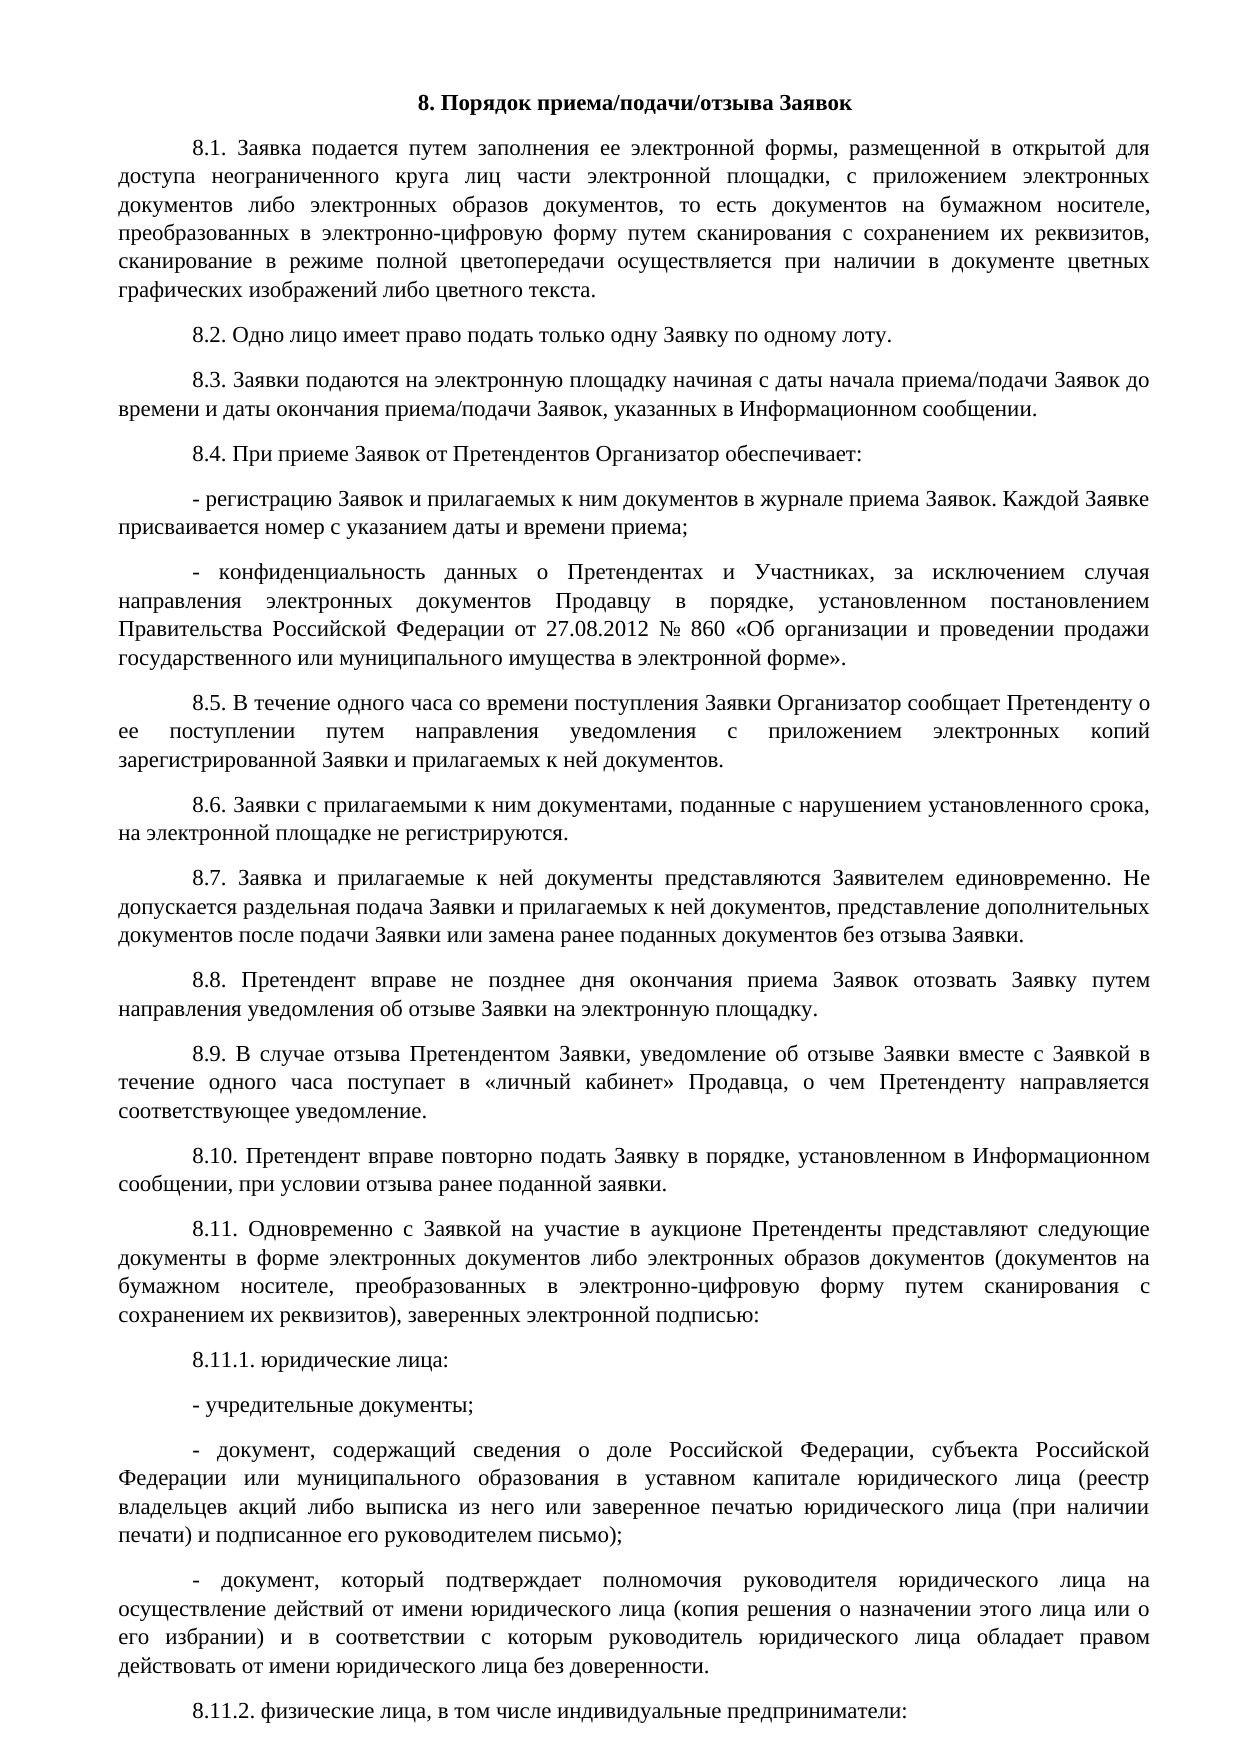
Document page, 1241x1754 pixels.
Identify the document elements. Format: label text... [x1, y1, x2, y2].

text 8.11. Одновременно с Заявкой на участие в аукционе Претенденты представляют следующие документы в форме электронных документов либо электронных образов документов (документов на бумажном носителе, преобразованных в электронно-цифровую форму путем сканирования с сохранением их реквизитов), заверенных электронной подписью: [118, 1215, 1152, 1327]
text - регистрацию Заявок и прилагаемых к ним документов в журнале приема Заявок. Каждой Заявке присваивается номер с указанием даты и времени приема; [118, 485, 1152, 539]
text 8.5. В течение одного часа со времени поступления Заявки Организатор сообщает Претенденту о ее поступлении путем направления уведомления с приложением электронных копий зарегистрированной Заявки и прилагаемых к ней документов. [118, 689, 1152, 772]
text 8.3. Заявки подаются на электронную площадку начиная с даты начала приема/подачи Заявок до времени и даты окончания приема/подачи Заявок, указанных в Информационном сообщении. [118, 366, 1152, 421]
text 8.11.2. физические лица, в том числе индивидуальные предприниматели: [118, 1697, 1152, 1723]
text - конфиденциальность данных о Претендентах и Участниках, за исключением случая направления электронных документов Продавцу в порядке, установленном постановлением Правительства Российской Федерации от 27.08.2012 № 860 «Об организации и проведении продажи государственного или муниципального имущества в электронной форме». [118, 558, 1152, 670]
text 8.6. Заявки с прилагаемыми к ним документами, поданные с нарушением установленного срока, на электронной площадке не регистрируются. [118, 791, 1152, 846]
text - документ, который подтверждает полномочия руководителя юридического лица на осуществление действий от имени юридического лица (копия решения о назначении этого лица или о его избрании) и в соответствии с которым руководитель юридического лица обладает правом действовать от имени юридического лица без доверенности. [118, 1566, 1152, 1678]
text 8.10. Претендент вправе повторно подать Заявку в порядке, установленном в Информационном сообщении, при условии отзыва ранее поданной заявки. [118, 1142, 1152, 1197]
text 8.1. Заявка подается путем заполнения ее электронной формы, размещенной в открытой для доступа неограниченного круга лиц части электронной площадки, с приложением электронных документов либо электронных образов документов, то есть документов на бумажном носителе, преобразованных в электронно-цифровую форму путем сканирования с сохранением их реквизитов, сканирование в режиме полной цветопередачи осуществляется при наличии в документе цветных графических изображений либо цветного текста. [118, 134, 1152, 302]
text - документ, содержащий сведения о доле Российской Федерации, субъекта Российской Федерации или муниципального образования в уставном капитале юридического лица (реестр владельцев акций либо выписка из него или заверенное печатью юридического лица (при наличии печати) и подписанное его руководителем письмо); [118, 1436, 1152, 1548]
text 8.2. Одно лицо имеет право подать только одну Заявку по одному лоту. [118, 321, 1152, 347]
text 8.11.1. юридические лица: [118, 1346, 1152, 1372]
text 8.7. Заявка и прилагаемые к ней документы представляются Заявителем единовременно. Не допускается раздельная подача Заявки и прилагаемых к ней документов, представление дополнительных документов после подачи Заявки или замена ранее поданных документов без отзыва Заявки. [118, 864, 1152, 947]
text 8.9. В случае отзыва Претендентом Заявки, уведомление об отзыве Заявки вместе с Заявкой в течение одного часа поступает в «личный кабинет» Продавца, о чем Претенденту направляется соответствующее уведомление. [118, 1040, 1152, 1123]
text 8.4. При приеме Заявок от Претендентов Организатор обеспечивает: [118, 440, 1152, 466]
text 8. Порядок приема/подачи/отзыва Заявок [118, 89, 1152, 115]
text 8.8. Претендент вправе не позднее дня окончания приема Заявок отозвать Заявку путем направления уведомления об отзыве Заявки на электронную площадку. [118, 966, 1152, 1021]
text - учредительные документы; [118, 1391, 1152, 1417]
